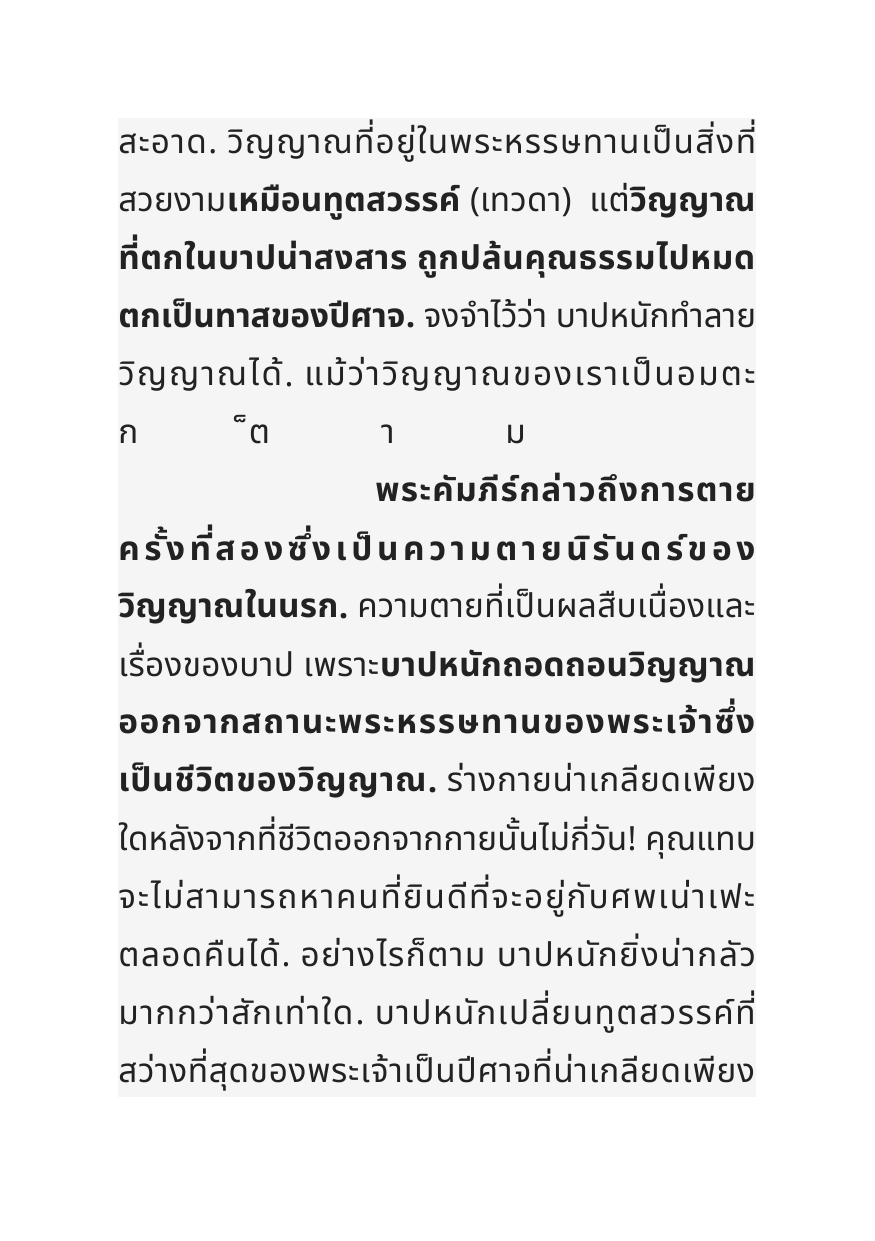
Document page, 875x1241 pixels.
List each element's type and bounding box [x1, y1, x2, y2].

text [118, 118, 756, 1097]
